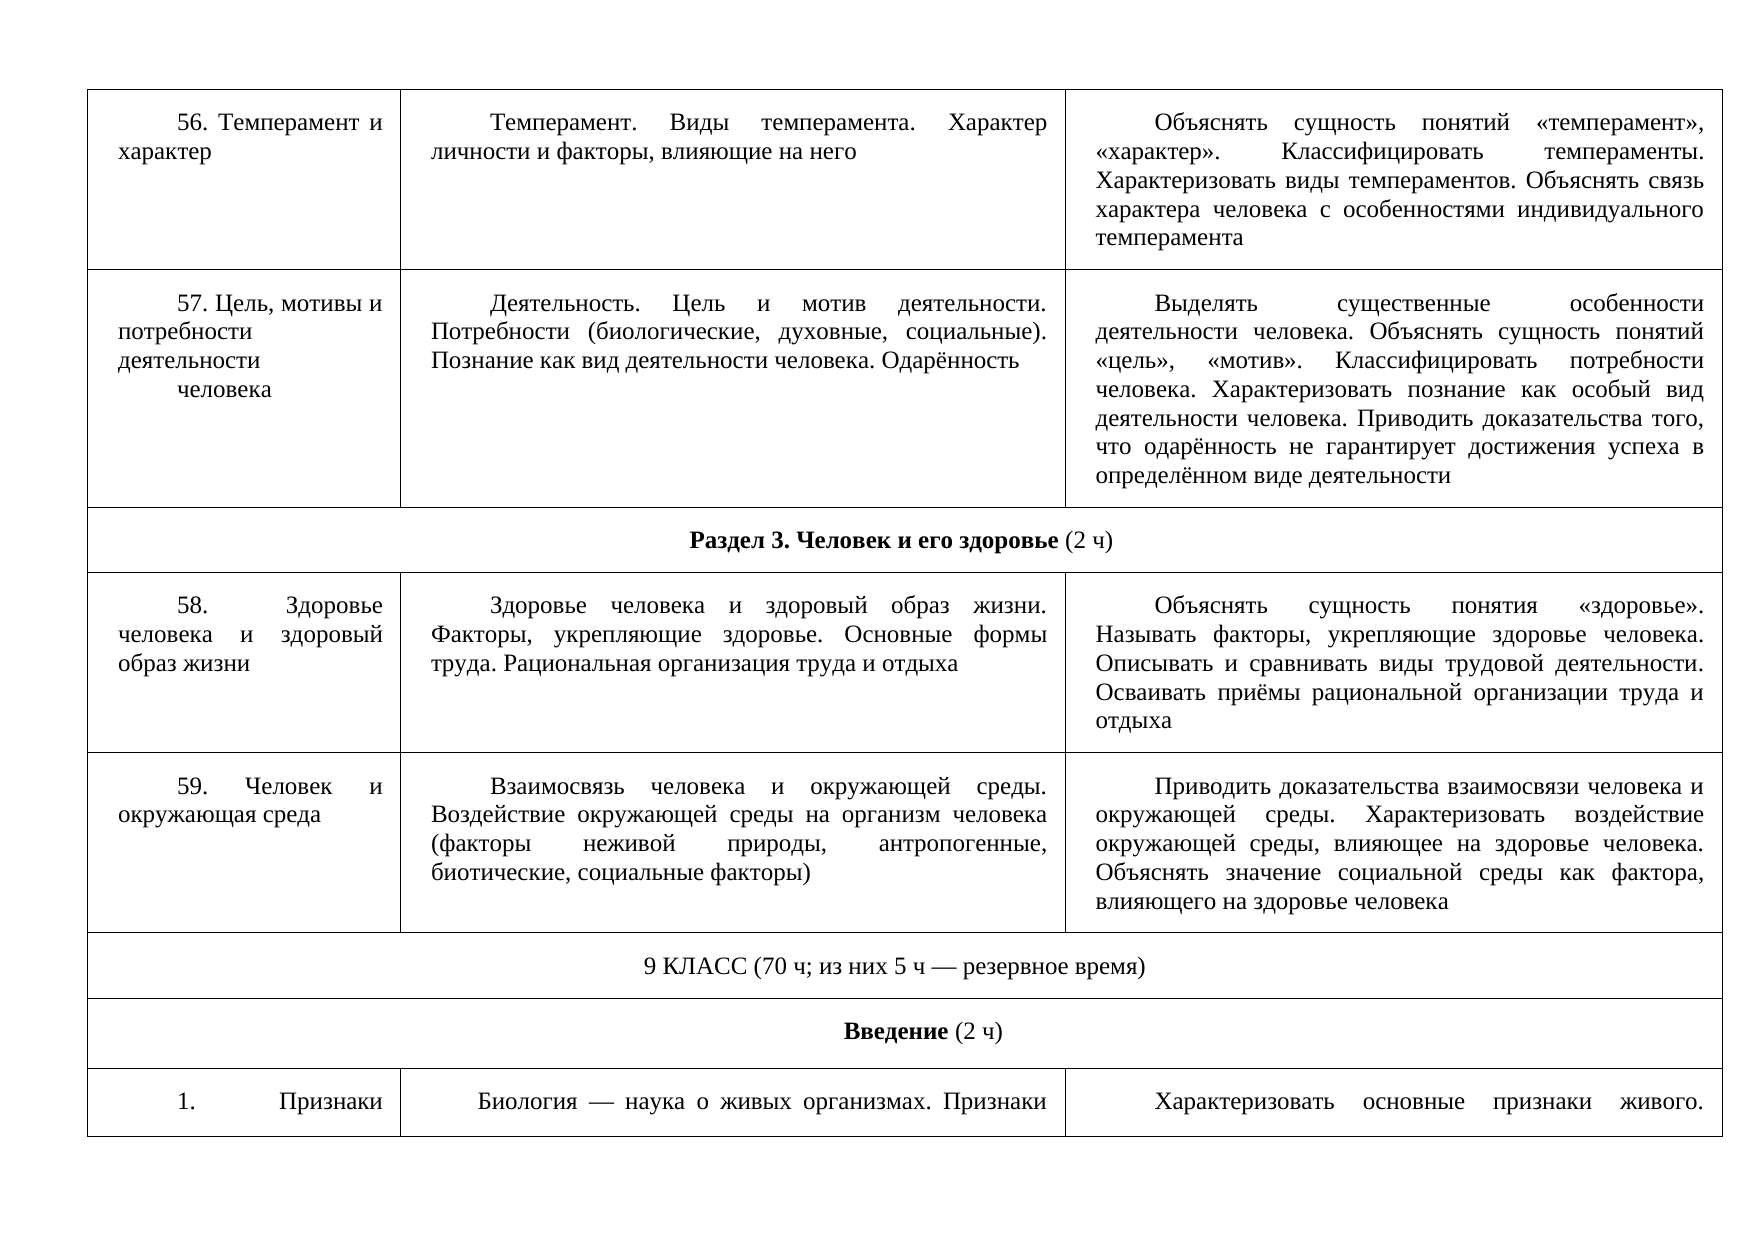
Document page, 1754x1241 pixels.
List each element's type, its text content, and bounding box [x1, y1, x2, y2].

table_cell 9 КЛАСС (70 ч; из них 5 ч — резервное время) [88, 933, 1722, 997]
table_cell Темперамент. Виды темперамента. Характер личности и факторы, влияющие на него [401, 90, 1065, 269]
table_cell Введение (2 ч) [88, 999, 1722, 1067]
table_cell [88, 1069, 400, 1136]
table_cell Деятельность. Цель и мотив деятельности. Потребности (биологические, духовные, социальные). Познание как вид деятельности человека. Одарённость [401, 270, 1065, 507]
table_cell 59. Человек и окружающая среда [88, 753, 400, 932]
table_cell Взаимосвязь человека и окружающей среды. Воздействие окружающей среды на организм человека (факторы неживой природы, антропогенные, биотические, социальные факторы) [401, 753, 1065, 932]
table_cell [1066, 1069, 1722, 1136]
table_cell 56. Темперамент и характер [88, 90, 400, 269]
table_cell 57. Цель, мотивы и потребности деятельности человека [88, 270, 400, 507]
table_cell Объяснять сущность понятия «здоровье». Называть факторы, укрепляющие здоровье человека. Описывать и сравнивать виды трудовой деятельности. Осваивать приёмы рациональной организации труда и отдыха [1066, 573, 1722, 752]
table_cell Здоровье человека и здоровый образ жизни. Факторы, укрепляющие здоровье. Основные формы труда. Рациональная организация труда и отдыха [401, 573, 1065, 752]
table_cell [401, 1069, 1065, 1136]
table_cell 58. Здоровье человека и здоровый образ жизни [88, 573, 400, 752]
table_cell Раздел 3. Человек и его здоровье (2 ч) [88, 508, 1722, 572]
table_cell Приводить доказательства взаимосвязи человека и окружающей среды. Характеризовать воздействие окружающей среды, влияющее на здоровье человека. Объяснять значение социальной среды как фактора, влияющего на здоровье человека [1066, 753, 1722, 932]
table_cell Выделять существенные особенности деятельности человека. Объяснять сущность понятий «цель», «мотив». Классифицировать потребности человека. Характеризовать познание как особый вид деятельности человека. Приводить доказательства того, что одарённость не гарантирует достижения успеха в определённом виде деятельности [1066, 270, 1722, 507]
table_cell Объяснять сущность понятий «темперамент», «характер». Классифицировать темпераменты. Характеризовать виды темпераментов. Объяснять связь характера человека с особенностями индивидуального темперамента [1066, 90, 1722, 269]
